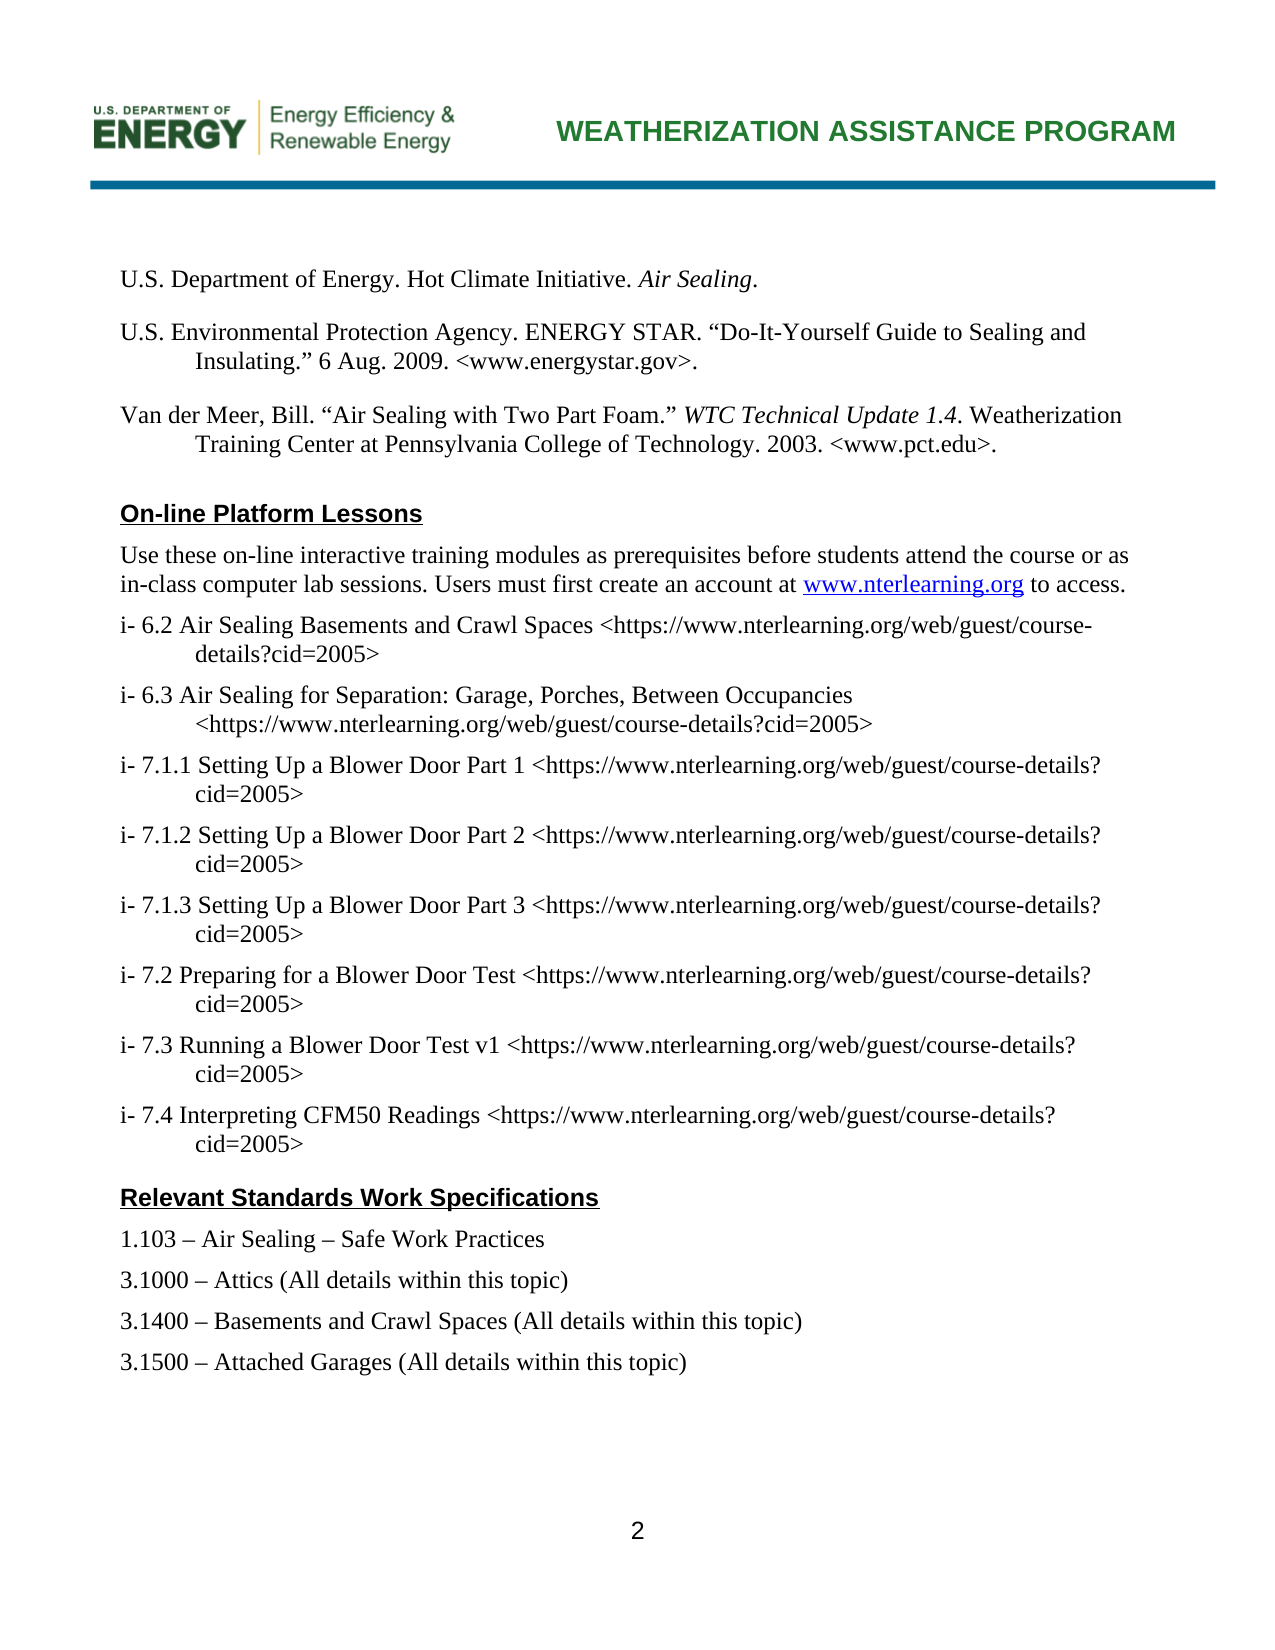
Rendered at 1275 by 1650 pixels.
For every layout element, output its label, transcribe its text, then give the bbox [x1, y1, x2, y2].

text i- 6.2 Air Sealing Basements and Crawl Spaces <https://www.nterlearning.org/web/guest/course-details?cid=2005> [120, 610, 1155, 667]
subtitle On-line Platform Lessons [120, 470, 1155, 527]
text Use these on-line interactive training modules as prerequisites before students attend the course or as in-class computer lab sessions. Users must first create an account at www.nterlearning.org to access. [120, 540, 1155, 597]
text i- 7.1.3 Setting Up a Blower Door Part 3 <https://www.nterlearning.org/web/guest/course-details?cid=2005> [120, 890, 1155, 947]
text 3.1500 – Attached Garages (All details within this topic) [120, 1347, 1155, 1376]
text 3.1000 – Attics (All details within this topic) [120, 1265, 1155, 1294]
text 3.1400 – Basements and Crawl Spaces (All details within this topic) [120, 1306, 1155, 1335]
text 1.103 – Air Sealing – Safe Work Practices [120, 1224, 1155, 1252]
text Van der Meer, Bill. “Air Sealing with Two Part Foam.” WTC Technical Update 1.4. Weatherization Training Center at Pennsylvania College of Technology. 2003. <www.pct.edu>. [120, 400, 1155, 457]
text i- 7.3 Running a Blower Door Test v1 <https://www.nterlearning.org/web/guest/course-details?cid=2005> [120, 1030, 1155, 1087]
text i- 7.1.1 Setting Up a Blower Door Part 1 <https://www.nterlearning.org/web/guest/course-details?cid=2005> [120, 750, 1155, 807]
picture [93, 100, 455, 155]
subtitle Relevant Standards Work Specifications [120, 1182, 1155, 1211]
text i- 7.4 Interpreting CFM50 Readings <https://www.nterlearning.org/web/guest/course-details?cid=2005> [120, 1100, 1155, 1157]
text i- 7.1.2 Setting Up a Blower Door Part 2 <https://www.nterlearning.org/web/guest/course-details?cid=2005> [120, 820, 1155, 877]
text i- 6.3 Air Sealing for Separation: Garage, Porches, Between Occupancies <https://www.nterlearning.org/web/guest/course-details?cid=2005> [120, 680, 1155, 737]
text U.S. Department of Energy. Hot Climate Initiative. Air Sealing. [120, 264, 1155, 292]
text i- 7.2 Preparing for a Blower Door Test <https://www.nterlearning.org/web/guest/course-details?cid=2005> [120, 960, 1155, 1017]
text U.S. Environmental Protection Agency. ENERGY STAR. “Do-It-Yourself Guide to Sealing and Insulating.” 6 Aug. 2009. <www.energystar.gov>. [120, 317, 1155, 375]
